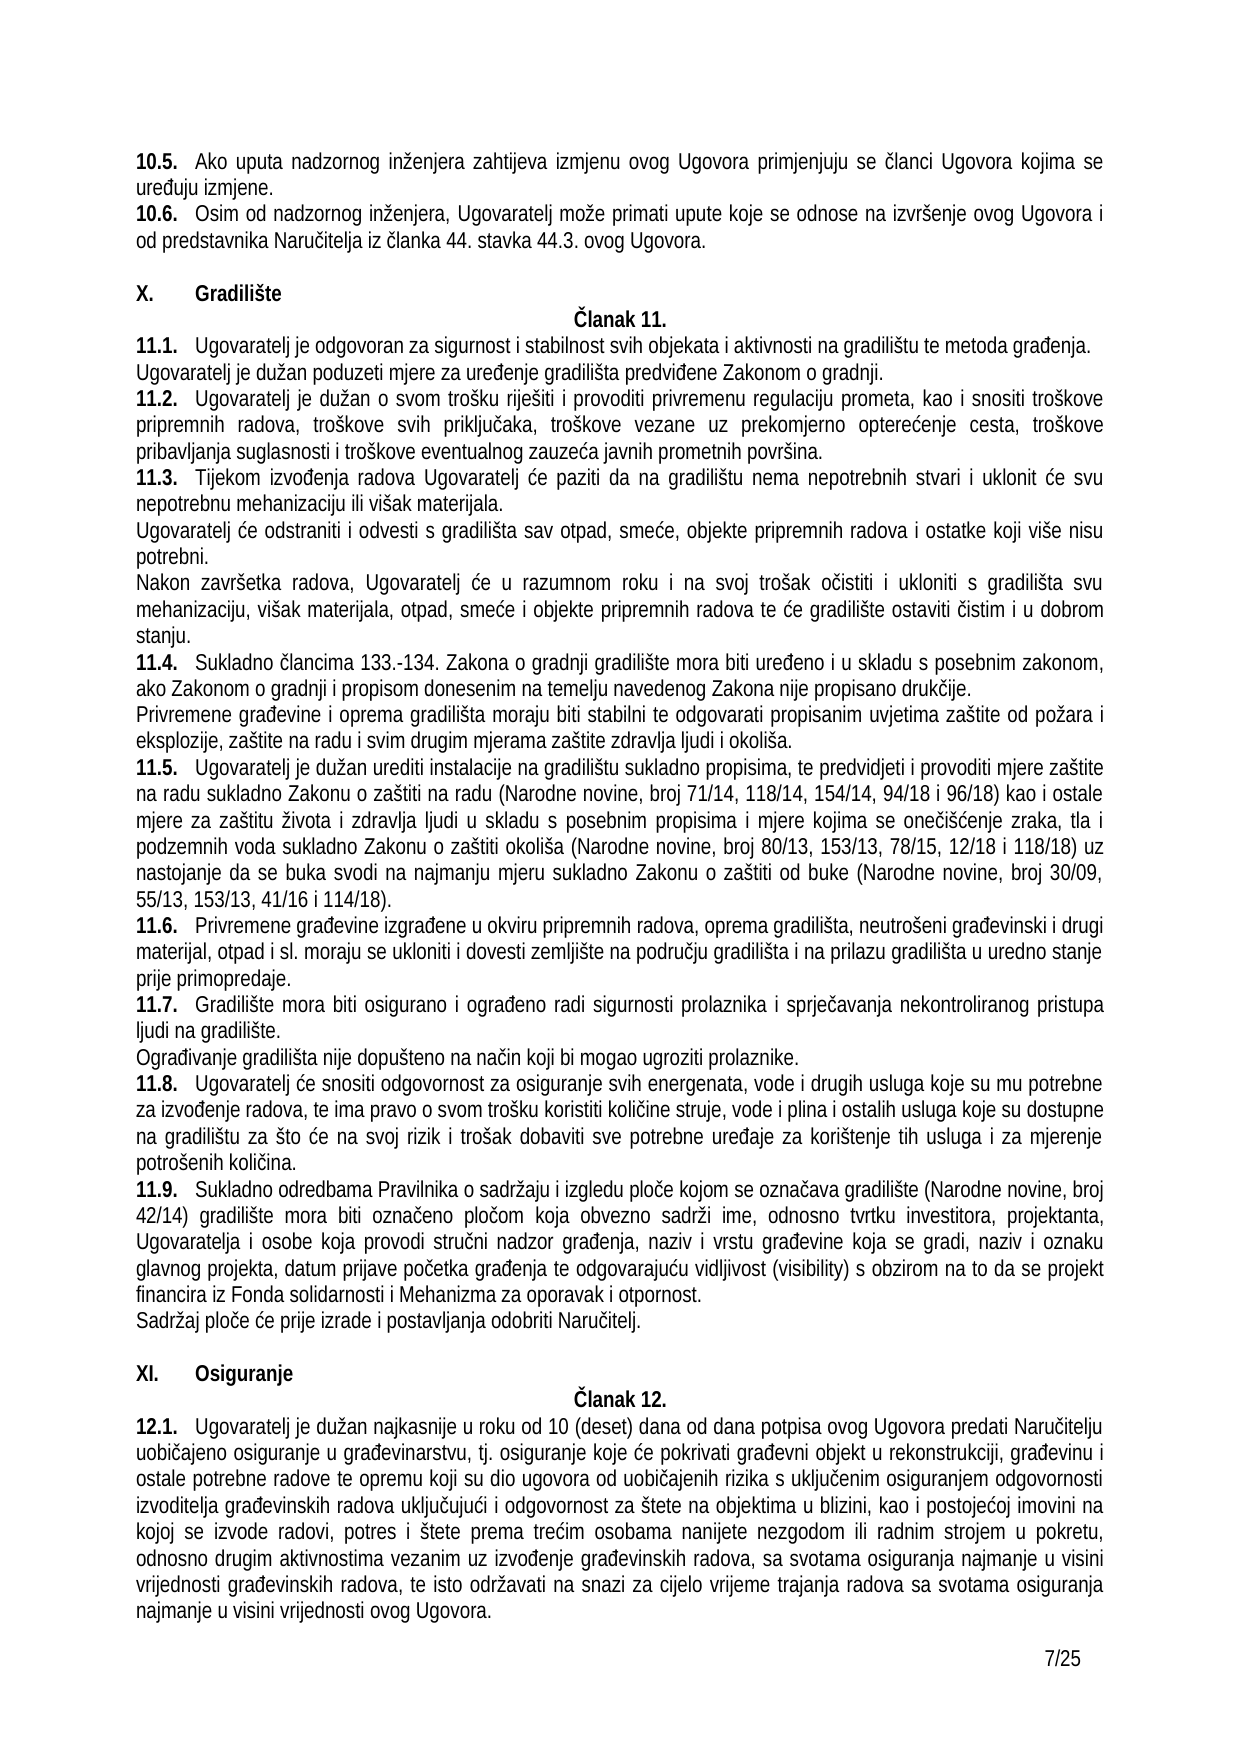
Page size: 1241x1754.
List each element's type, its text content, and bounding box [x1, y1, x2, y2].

list Privremene građevine i oprema gradilišta moraju biti stabilni te odgovarati propisanim uvjetima zaštite od požara i eksplozije, zaštite na radu i svim drugim mjerama zaštite zdravlja ljudi i okoliša. [136, 701, 1104, 754]
list Privremene građevine izgrađene u okviru pripremnih radova, oprema gradilišta, neutrošeni građevinski i drugi materijal, otpad i sl. moraju se ukloniti i dovesti zemljište na području gradilišta i na prilazu gradilišta u uredno stanje prije primopredaje. [136, 912, 1104, 991]
list Ograđivanje gradilišta nije dopušteno na način koji bi mogao ugroziti prolaznike. [136, 1044, 1104, 1070]
list Osim od nadzornog inženjera, Ugovaratelj može primati upute koje se odnose na izvršenje ovog Ugovora i od predstavnika Naručitelja iz članka 44. stavka 44.3. ovog Ugovora. [136, 200, 1104, 253]
list Ugovaratelj je dužan poduzeti mjere za uređenje gradilišta predviđene Zakonom o gradnji. [136, 358, 1104, 385]
list Ugovaratelj će snositi odgovornost za osiguranje svih energenata, vode i drugih usluga koje su mu potrebne za izvođenje radova, te ima pravo o svom trošku koristiti količine struje, vode i plina i ostalih usluga koje su dostupne na gradilištu za što će na svoj rizik i trošak dobaviti sve potrebne uređaje za korištenje tih usluga i za mjerenje potrošenih količina. [136, 1070, 1104, 1176]
list Ugovaratelj će odstraniti i odvesti s gradilišta sav otpad, smeće, objekte pripremnih radova i ostatke koji više nisu potrebni. [136, 517, 1104, 569]
list Ugovaratelj je odgovoran za sigurnost i stabilnost svih objekata i aktivnosti na gradilištu te metoda građenja. [136, 332, 1104, 358]
list Sukladno člancima 133.-134. Zakona o gradnji gradilište mora biti uređeno i u skladu s posebnim zakonom, ako Zakonom o gradnji i propisom donesenim na temelju navedenog Zakona nije propisano drukčije. [136, 648, 1104, 701]
list Ako uputa nadzornog inženjera zahtijeva izmjenu ovog Ugovora primjenjuju se članci Ugovora kojima se uređuju izmjene. [136, 148, 1104, 200]
list Sukladno odredbama Pravilnika o sadržaju i izgledu ploče kojom se označava gradilište (Narodne novine, broj 42/14) gradilište mora biti označeno pločom koja obvezno sadrži ime, odnosno tvrtku investitora, projektanta, Ugovaratelja i osobe koja provodi stručni nadzor građenja, naziv i vrstu građevine koja se gradi, naziv i oznaku glavnog projekta, datum prijave početka građenja te odgovarajuću vidljivost (visibility) s obzirom na to da se projekt financira iz Fonda solidarnosti i Mehanizma za oporavak i otpornost. [136, 1176, 1104, 1307]
text Članak 11. [136, 306, 1104, 332]
list Sadržaj ploče će prije izrade i postavljanja odobriti Naručitelj. [136, 1307, 1104, 1334]
list Gradilište mora biti osigurano i ograđeno radi sigurnosti prolaznika i sprječavanja nekontroliranog pristupa ljudi na gradilište. [136, 991, 1104, 1044]
list Ugovaratelj je dužan urediti instalacije na gradilištu sukladno propisima, te predvidjeti i provoditi mjere zaštite na radu sukladno Zakonu o zaštiti na radu (Narodne novine, broj 71/14, 118/14, 154/14, 94/18 i 96/18) kao i ostale mjere za zaštitu života i zdravlja ljudi u skladu s posebnim propisima i mjere kojima se onečišćenje zraka, tla i podzemnih voda sukladno Zakonu o zaštiti okoliša (Narodne novine, broj 80/13, 153/13, 78/15, 12/18 i 118/18) uz nastojanje da se buka svodi na najmanju mjeru sukladno Zakonu o zaštiti od buke (Narodne novine, broj 30/09, 55/13, 153/13, 41/16 i 114/18). [136, 754, 1104, 912]
list X. Gradilište [136, 279, 1104, 306]
text Članak 12. [136, 1386, 1104, 1413]
list Ugovaratelj je dužan najkasnije u roku od 10 (deset) dana od dana potpisa ovog Ugovora predati Naručitelju uobičajeno osiguranje u građevinarstvu, tj. osiguranje koje će pokrivati građevni objekt u rekonstrukciji, građevinu i ostale potrebne radove te opremu koji su dio ugovora od uobičajenih rizika s uključenim osiguranjem odgovornosti izvoditelja građevinskih radova uključujući i odgovornost za štete na objektima u blizini, kao i postojećoj imovini na kojoj se izvode radovi, potres i štete prema trećim osobama nanijete nezgodom ili radnim strojem u pokretu, odnosno drugim aktivnostima vezanim uz izvođenje građevinskih radova, sa svotama osiguranja najmanje u visini vrijednosti građevinskih radova, te isto održavati na snazi za cijelo vrijeme trajanja radova sa svotama osiguranja najmanje u visini vrijednosti ovog Ugovora. [136, 1413, 1104, 1623]
list XI. Osiguranje [136, 1360, 1104, 1386]
list Nakon završetka radova, Ugovaratelj će u razumnom roku i na svoj trošak očistiti i ukloniti s gradilišta svu mehanizaciju, višak materijala, otpad, smeće i objekte pripremnih radova te će gradilište ostaviti čistim i u dobrom stanju. [136, 569, 1104, 648]
list Ugovaratelj je dužan o svom trošku riješiti i provoditi privremenu regulaciju prometa, kao i snositi troškove pripremnih radova, troškove svih priključaka, troškove vezane uz prekomjerno opterećenje cesta, troškove pribavljanja suglasnosti i troškove eventualnog zauzeća javnih prometnih površina. [136, 385, 1104, 464]
list Tijekom izvođenja radova Ugovaratelj će paziti da na gradilištu nema nepotrebnih stvari i uklonit će svu nepotrebnu mehanizaciju ili višak materijala. [136, 464, 1104, 517]
